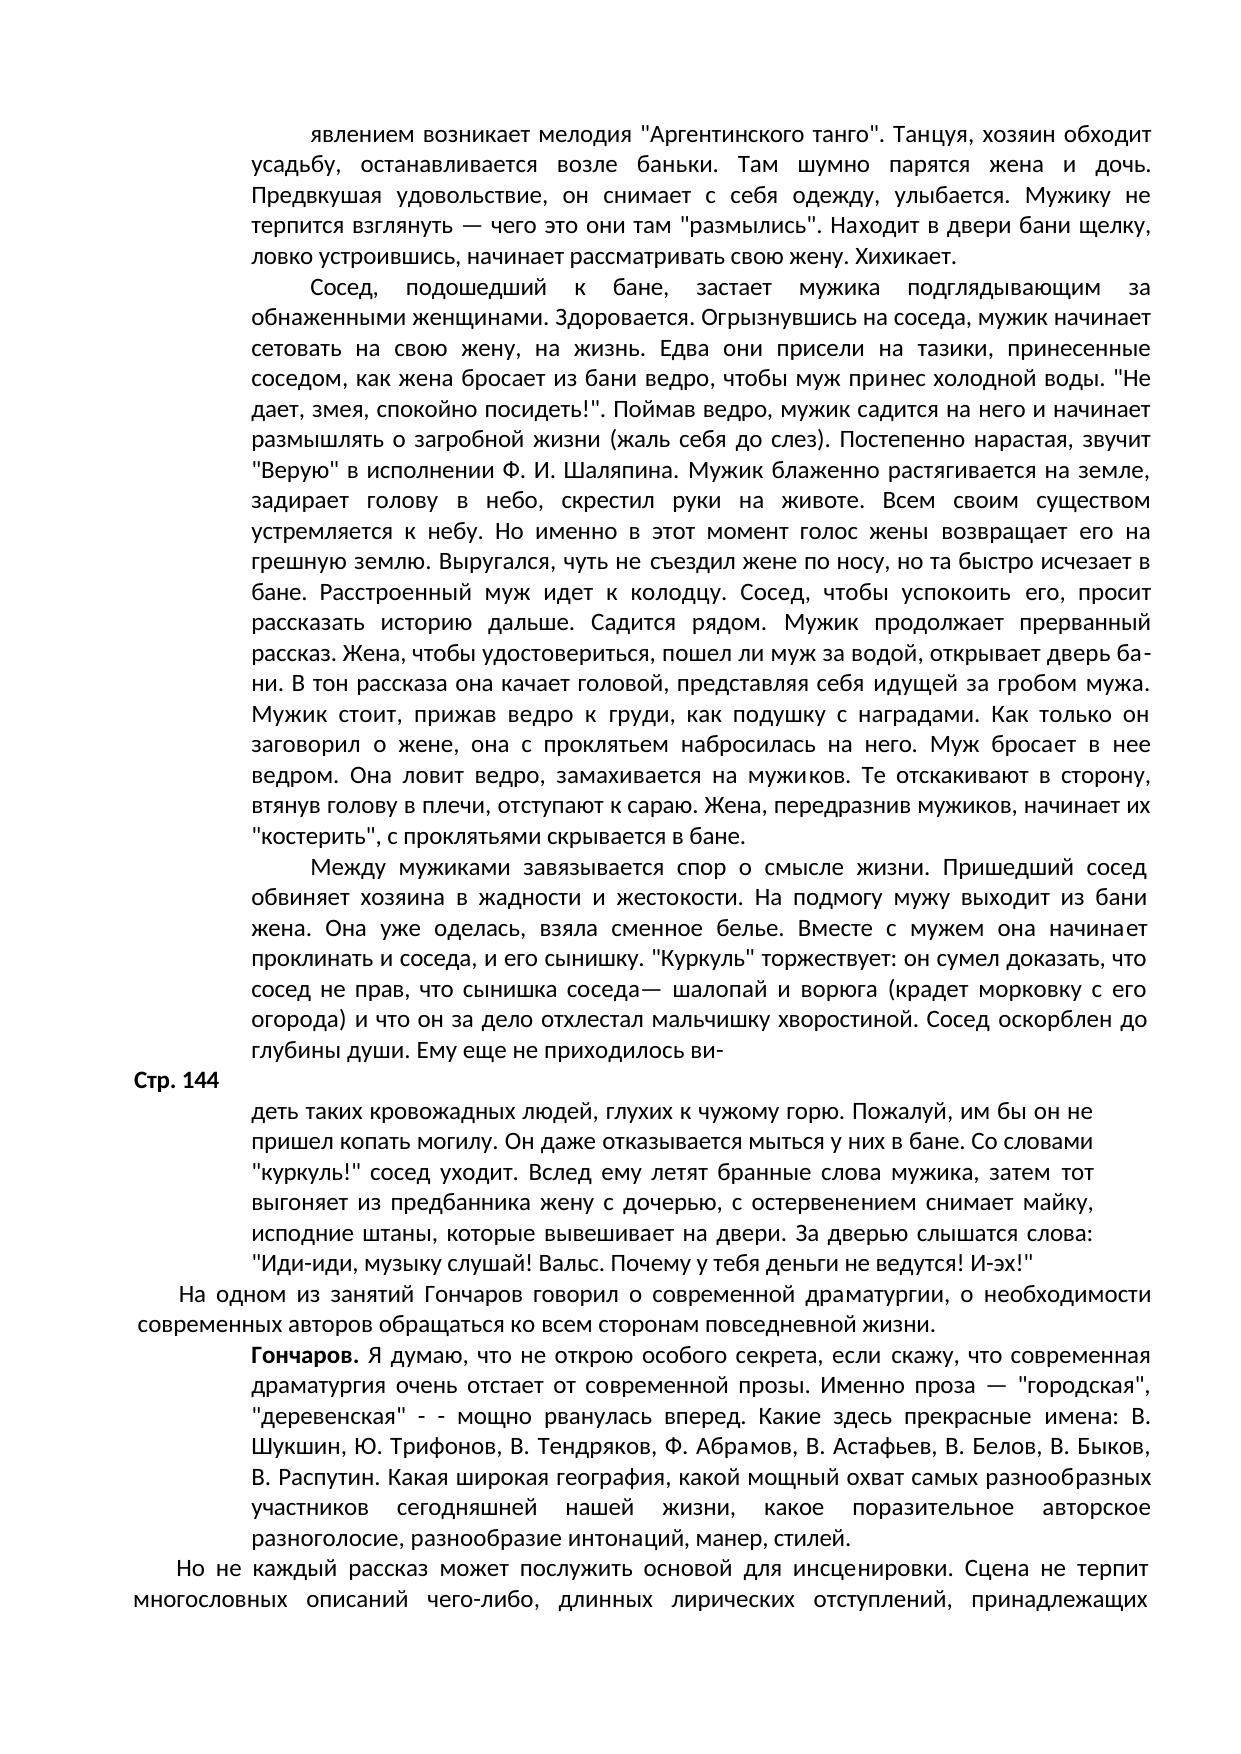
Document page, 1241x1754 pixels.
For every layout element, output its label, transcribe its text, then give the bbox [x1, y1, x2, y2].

text явлением возникает мелодия "Аргентинского танго". Танцуя, хозяин обходит усадьбу, останавливается возле баньки. Там шумно парятся жена и дочь. Предвкушая удовольствие, он снимает с себя одежду, улыбается. Мужику не терпится взглянуть — чего это они там "размылись". Находит в двери бани щелку, ловко устроившись, начинает рассматривать свою жену. Хихикает. [251, 118, 1152, 271]
text Стр. 144 [134, 1064, 1152, 1095]
text деть таких кровожадных людей, глухих к чужому горю. Пожалуй, им бы он не пришел копать могилу. Он даже отказывается мыться у них в бане. Со словами "куркуль!" сосед уходит. Вслед ему летят бранные слова мужика, затем тот выгоняет из предбанника жену с дочерью, с остервенением снимает майку, исподние штаны, которые вывешивает на двери. За дверью слышатся слова: "Иди-иди, музыку слушай! Вальс. Почему у тебя деньги не ведутся! И-эх!" [251, 1095, 1094, 1278]
text Между мужиками завязывается спор о смысле жизни. Пришедший сосед обвиняет хозяина в жадности и жестокости. На подмогу мужу выходит из бани жена. Она уже оделась, взяла сменное белье. Вместе с мужем она начинает проклинать и соседа, и его сынишку. "Куркуль" торжествует: он сумел доказать, что сосед не прав, что сынишка соседа— шалопай и ворюга (крадет морковку с его огорода) и что он за дело отхлестал мальчишку хворостиной. Сосед оскорблен до глубины души. Ему еще не приходилось ви- [251, 851, 1148, 1064]
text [133, 1553, 1149, 1614]
text Сосед, подошедший к бане, застает мужика подглядывающим за обнаженными женщинами. Здоровается. Огрызнувшись на соседа, мужик начинает сетовать на свою жену, на жизнь. Едва они присели на тазики, принесенные соседом, как жена бросает из бани ведро, чтобы муж принес холодной воды. "Не дает, змея, спокойно посидеть!". Поймав ведро, мужик садится на него и начинает размышлять о загробной жизни (жаль себя до слез). Постепенно нарастая, звучит "Верую" в исполнении Ф. И. Шаляпина. Мужик блаженно растягивается на земле, задирает голову в небо, скрестил руки на животе. Всем своим существом устремляется к небу. Но именно в этот момент голос жены возвращает его на грешную землю. Выругался, чуть не съездил жене по носу, но та быстро исчезает в бане. Расстроенный муж идет к колодцу. Сосед, чтобы успокоить его, просит рассказать историю дальше. Садится рядом. Мужик продолжает прерванный рассказ. Жена, чтобы удостовериться, пошел ли муж за водой, открывает дверь бани. В тон рассказа она качает головой, представляя себя идущей за гробом мужа. Мужик стоит, прижав ведро к груди, как подушку с наградами. Как только он заговорил о жене, она с проклятьем набросилась на него. Муж бросает в нее ведром. Она ловит ведро, замахивается на мужиков. Те отскакивают в сторону, втянув голову в плечи, отступают к сараю. Жена, передразнив мужиков, начинает их "костерить", с проклятьями скрывается в бане. [251, 271, 1151, 851]
text На одном из занятий Гончаров говорил о современной драматургии, о необходимости современных авторов обращаться ко всем сторонам повседневной жизни. [137, 1278, 1152, 1339]
text Гончаров. Я думаю, что не открою особого секрета, если скажу, что современная драматургия очень отстает от современной прозы. Именно проза — "городская", "деревенская" - - мощно рванулась вперед. Какие здесь прекрасные имена: В. Шукшин, Ю. Трифонов, В. Тендряков, Ф. Абрамов, В. Астафьев, В. Белов, В. Быков, В. Распутин. Какая широкая география, какой мощный охват самых разнообразных участников сегодняшней нашей жизни, какое поразительное авторское разноголосие, разнообразие интонаций, манер, стилей. [251, 1339, 1151, 1553]
